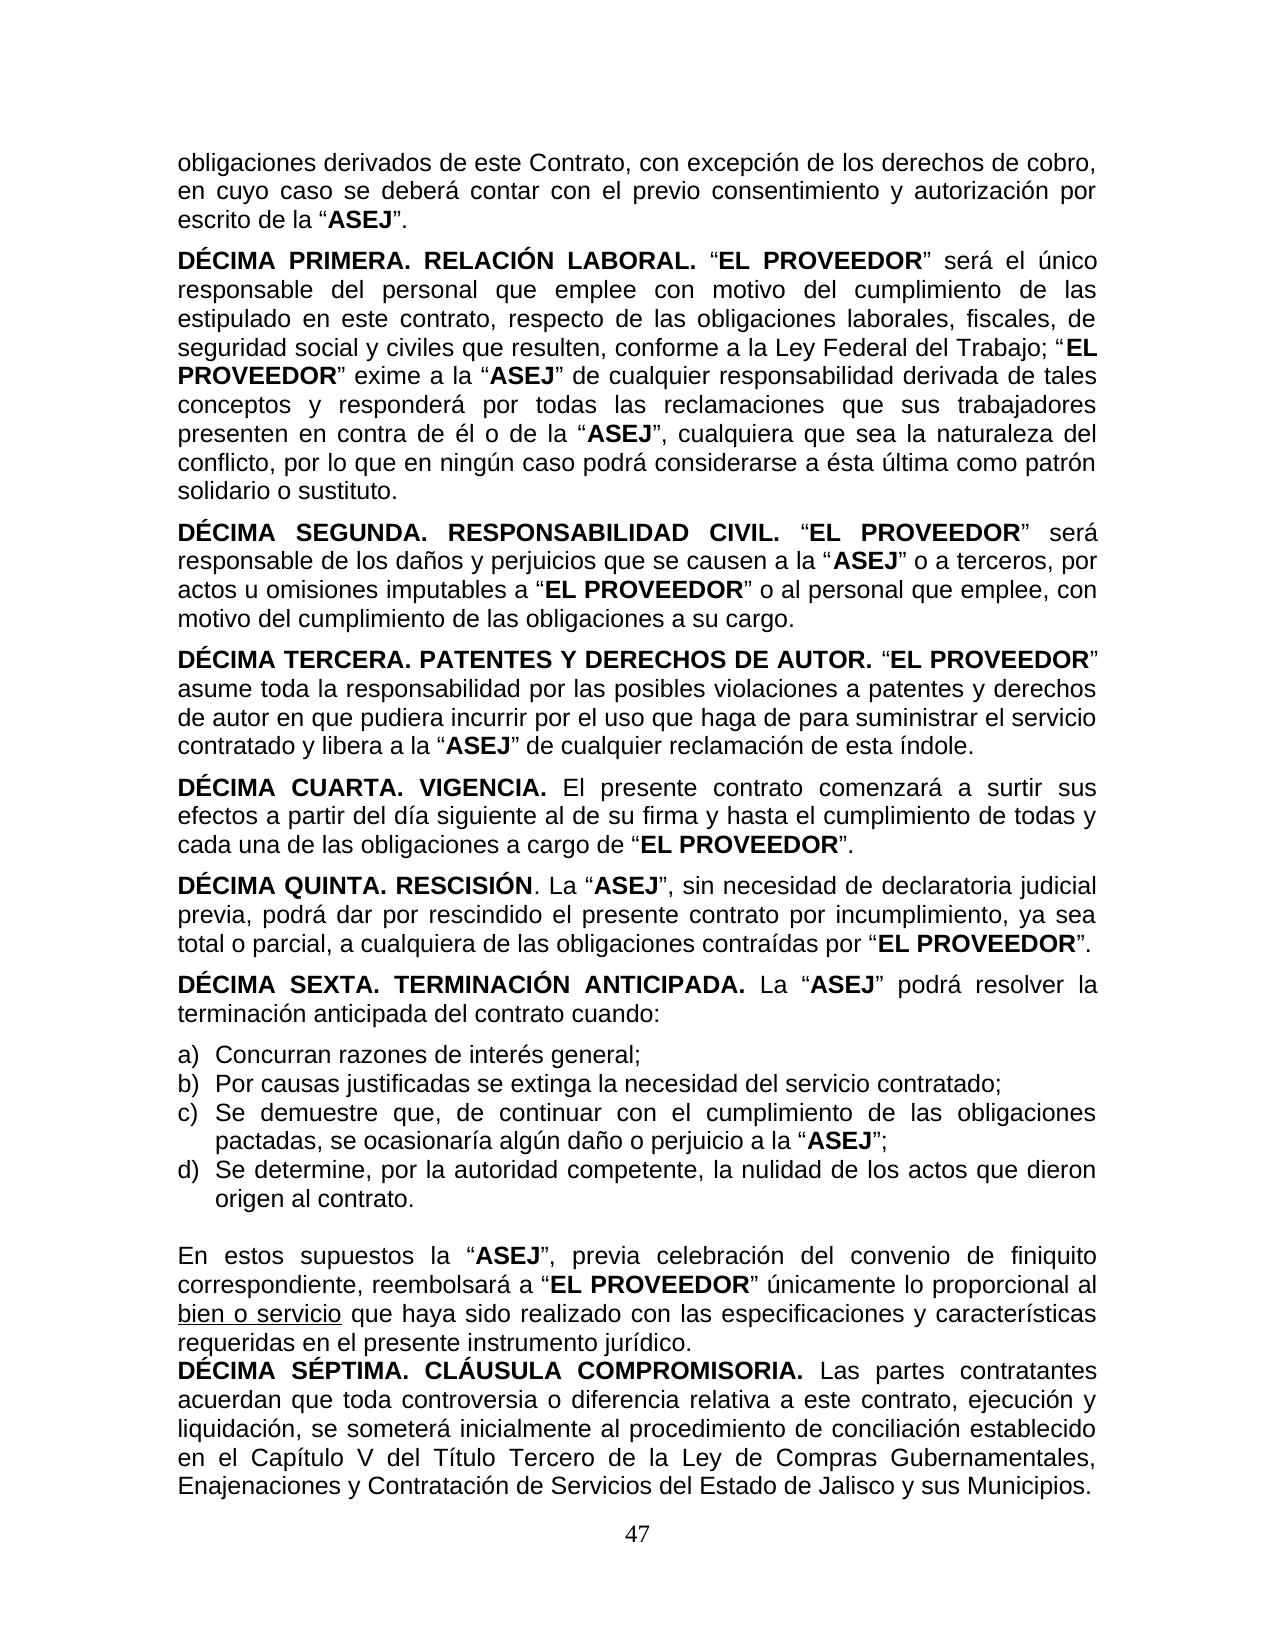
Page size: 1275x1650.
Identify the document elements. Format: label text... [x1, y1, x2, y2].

list En estos supuestos la “ASEJ”, previa celebración del convenio de finiquito correspondiente, reembolsará a “EL PROVEEDOR” únicamente lo proporcional al bien o servicio que haya sido realizado con las especificaciones y características requeridas en el presente instrumento jurídico. [177, 1241, 1098, 1356]
list Se demuestre que, de continuar con el cumplimiento de las obligaciones pactadas, se ocasionaría algún daño o perjuicio a la “ASEJ”; [177, 1098, 1098, 1155]
text DÉCIMA SEGUNDA. RESPONSABILIDAD CIVIL. “EL PROVEEDOR” será responsable de los daños y perjuicios que se causen a la “ASEJ” o a terceros, por actos u omisiones imputables a “EL PROVEEDOR” o al personal que emplee, con motivo del cumplimiento de las obligaciones a su cargo. [177, 518, 1098, 633]
text DÉCIMA TERCERA. PATENTES Y DERECHOS DE AUTOR. “EL PROVEEDOR” asume toda la responsabilidad por las posibles violaciones a patentes y derechos de autor en que pudiera incurrir por el uso que haga de para suministrar el servicio contratado y libera a la “ASEJ” de cualquier reclamación de esta índole. [177, 645, 1098, 760]
text DÉCIMA QUINTA. RESCISIÓN. La “ASEJ”, sin necesidad de declaratoria judicial previa, podrá dar por rescindido el presente contrato por incumplimiento, ya sea total o parcial, a cualquiera de las obligaciones contraídas por “EL PROVEEDOR”. [177, 871, 1098, 958]
text DÉCIMA PRIMERA. RELACIÓN LABORAL. “EL PROVEEDOR” será el único responsable del personal que emplee con motivo del cumplimiento de las estipulado en este contrato, respecto de las obligaciones laborales, fiscales, de seguridad social y civiles que resulten, conforme a la Ley Federal del Trabajo; “EL PROVEEDOR” exime a la “ASEJ” de cualquier responsabilidad derivada de tales conceptos y responderá por todas las reclamaciones que sus trabajadores presenten en contra de él o de la “ASEJ”, cualquiera que sea la naturaleza del conflicto, por lo que en ningún caso podrá considerarse a ésta última como patrón solidario o sustituto. [177, 246, 1098, 505]
list Se determine, por la autoridad competente, la nulidad de los actos que dieron origen al contrato. [177, 1155, 1098, 1213]
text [177, 148, 1098, 234]
text DÉCIMA SÉPTIMA. CLÁUSULA COMPROMISORIA. Las partes contratantes acuerdan que toda controversia o diferencia relativa a este contrato, ejecución y liquidación, se someterá inicialmente al procedimiento de conciliación establecido en el Capítulo V del Título Tercero de la Ley de Compras Gubernamentales, Enajenaciones y Contratación de Servicios del Estado de Jalisco y sus Municipios. [177, 1356, 1098, 1500]
text DÉCIMA SEXTA. TERMINACIÓN ANTICIPADA. La “ASEJ” podrá resolver la terminación anticipada del contrato cuando: [177, 970, 1098, 1028]
text DÉCIMA CUARTA. VIGENCIA. El presente contrato comenzará a surtir sus efectos a partir del día siguiente al de su firma y hasta el cumplimiento de todas y cada una de las obligaciones a cargo de “EL PROVEEDOR”. [177, 773, 1098, 859]
list Por causas justificadas se extinga la necesidad del servicio contratado; [177, 1069, 1098, 1098]
list Concurran razones de interés general; [177, 1040, 1098, 1069]
